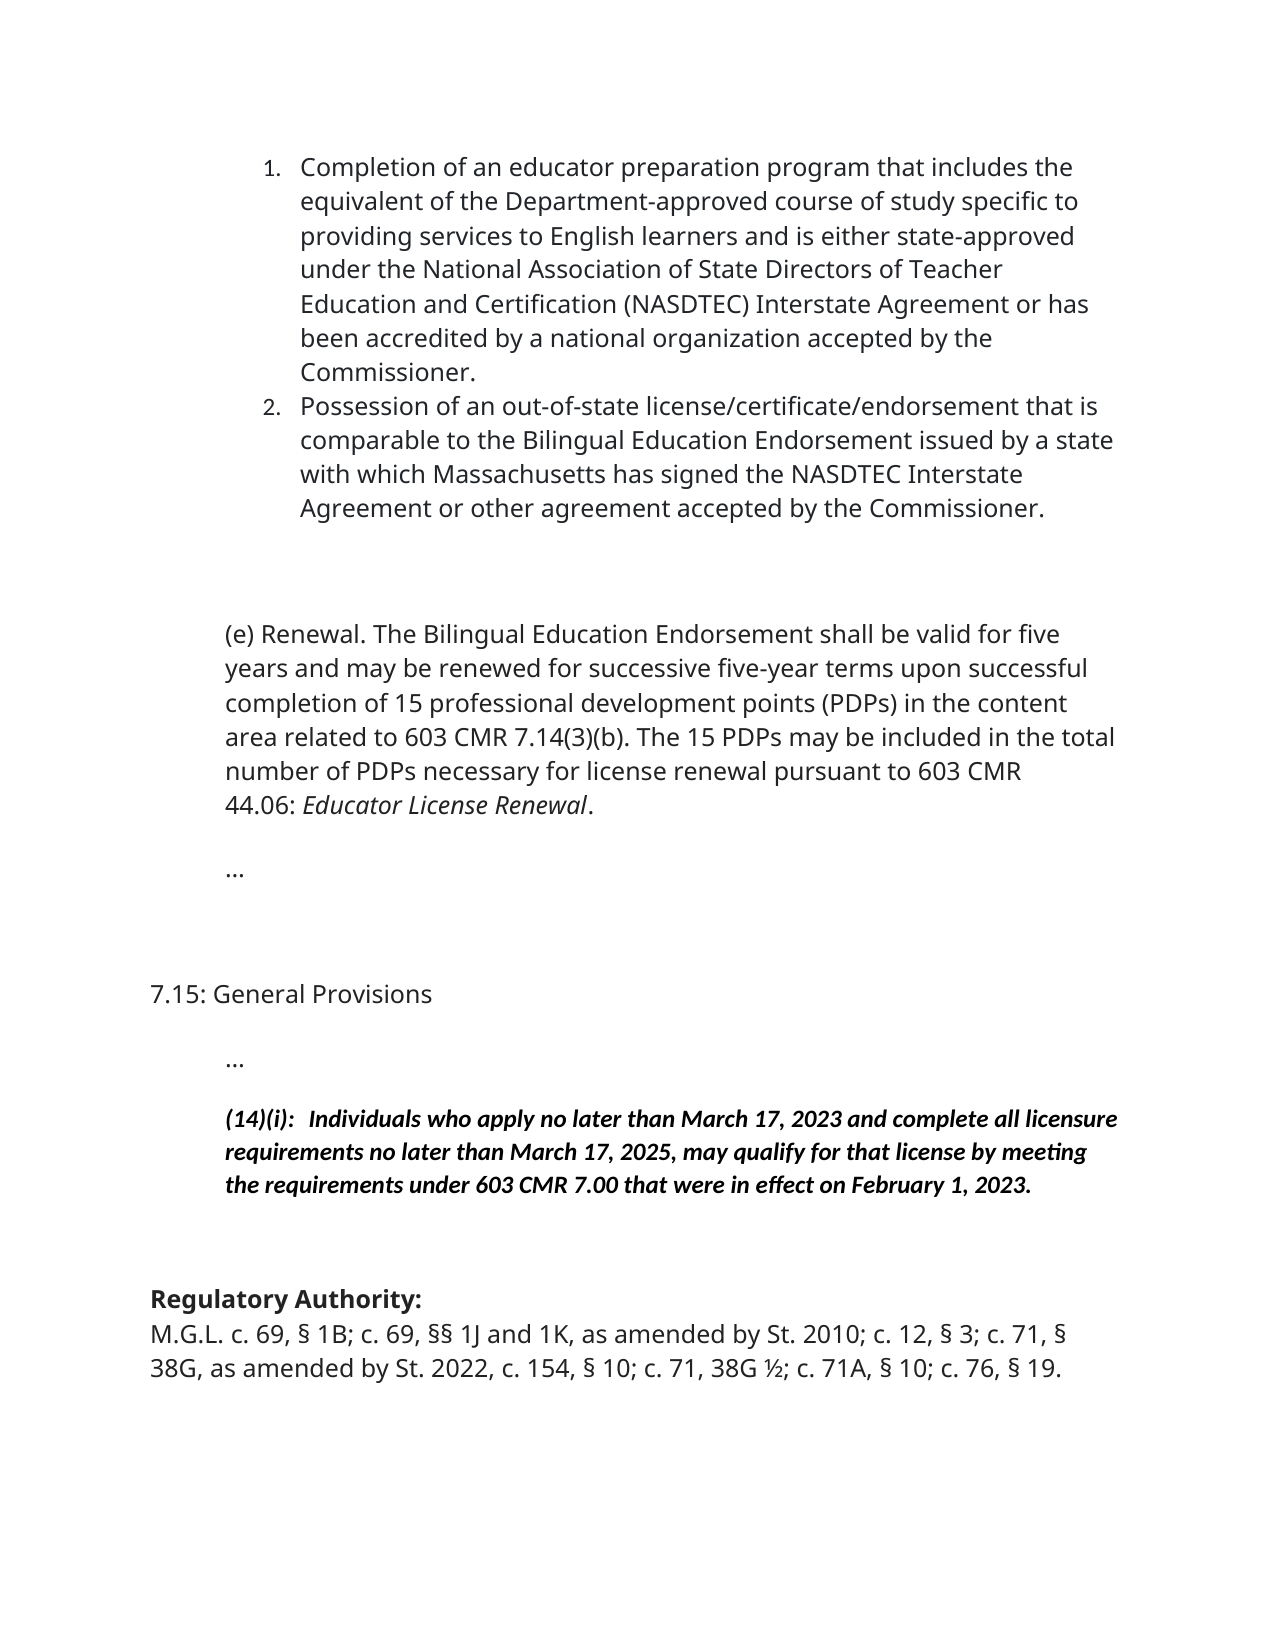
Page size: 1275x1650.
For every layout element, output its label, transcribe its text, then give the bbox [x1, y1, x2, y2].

list Possession of an out-of-state license/certificate/endorsement that is comparable to the Bilingual Education Endorsement issued by a state with which Massachusetts has signed the NASDTEC Interstate Agreement or other agreement accepted by the Commissioner. [262, 388, 1125, 525]
list (14)(i): Individuals who apply no later than March 17, 2023 and complete all licensure requirements no later than March 17, 2025, may qualify for that license by meeting the requirements under 603 CMR 7.00 that were in effect on February 1, 2023. [225, 1103, 1125, 1200]
text … [225, 851, 1125, 885]
list Completion of an educator preparation program that includes the equivalent of the Department-approved course of study specific to providing services to English learners and is either state-approved under the National Association of State Directors of Teacher Education and Certification (NASDTEC) Interstate Agreement or has been accredited by a national organization accepted by the Commissioner. [262, 150, 1125, 388]
text (e) Renewal. The Bilingual Education Endorsement shall be valid for five years and may be renewed for successive five-year terms upon successful completion of 15 professional development points (PDPs) in the content area related to 603 CMR 7.14(3)(b). The 15 PDPs may be included in the total number of PDPs necessary for license renewal pursuant to 603 CMR 44.06: Educator License Renewal. [225, 617, 1125, 821]
text Regulatory Authority: M.G.L. c. 69, § 1B; c. 69, §§ 1J and 1K, as amended by St. 2010; c. 12, § 3; c. 71, § 38G, as amended by St. 2022, c. 154, § 10; c. 71, 38G ½; c. 71A, § 10; c. 76, § 19. [150, 1282, 1125, 1384]
text … [150, 1040, 1125, 1074]
text 7.15: General Provisions [150, 977, 1125, 1011]
